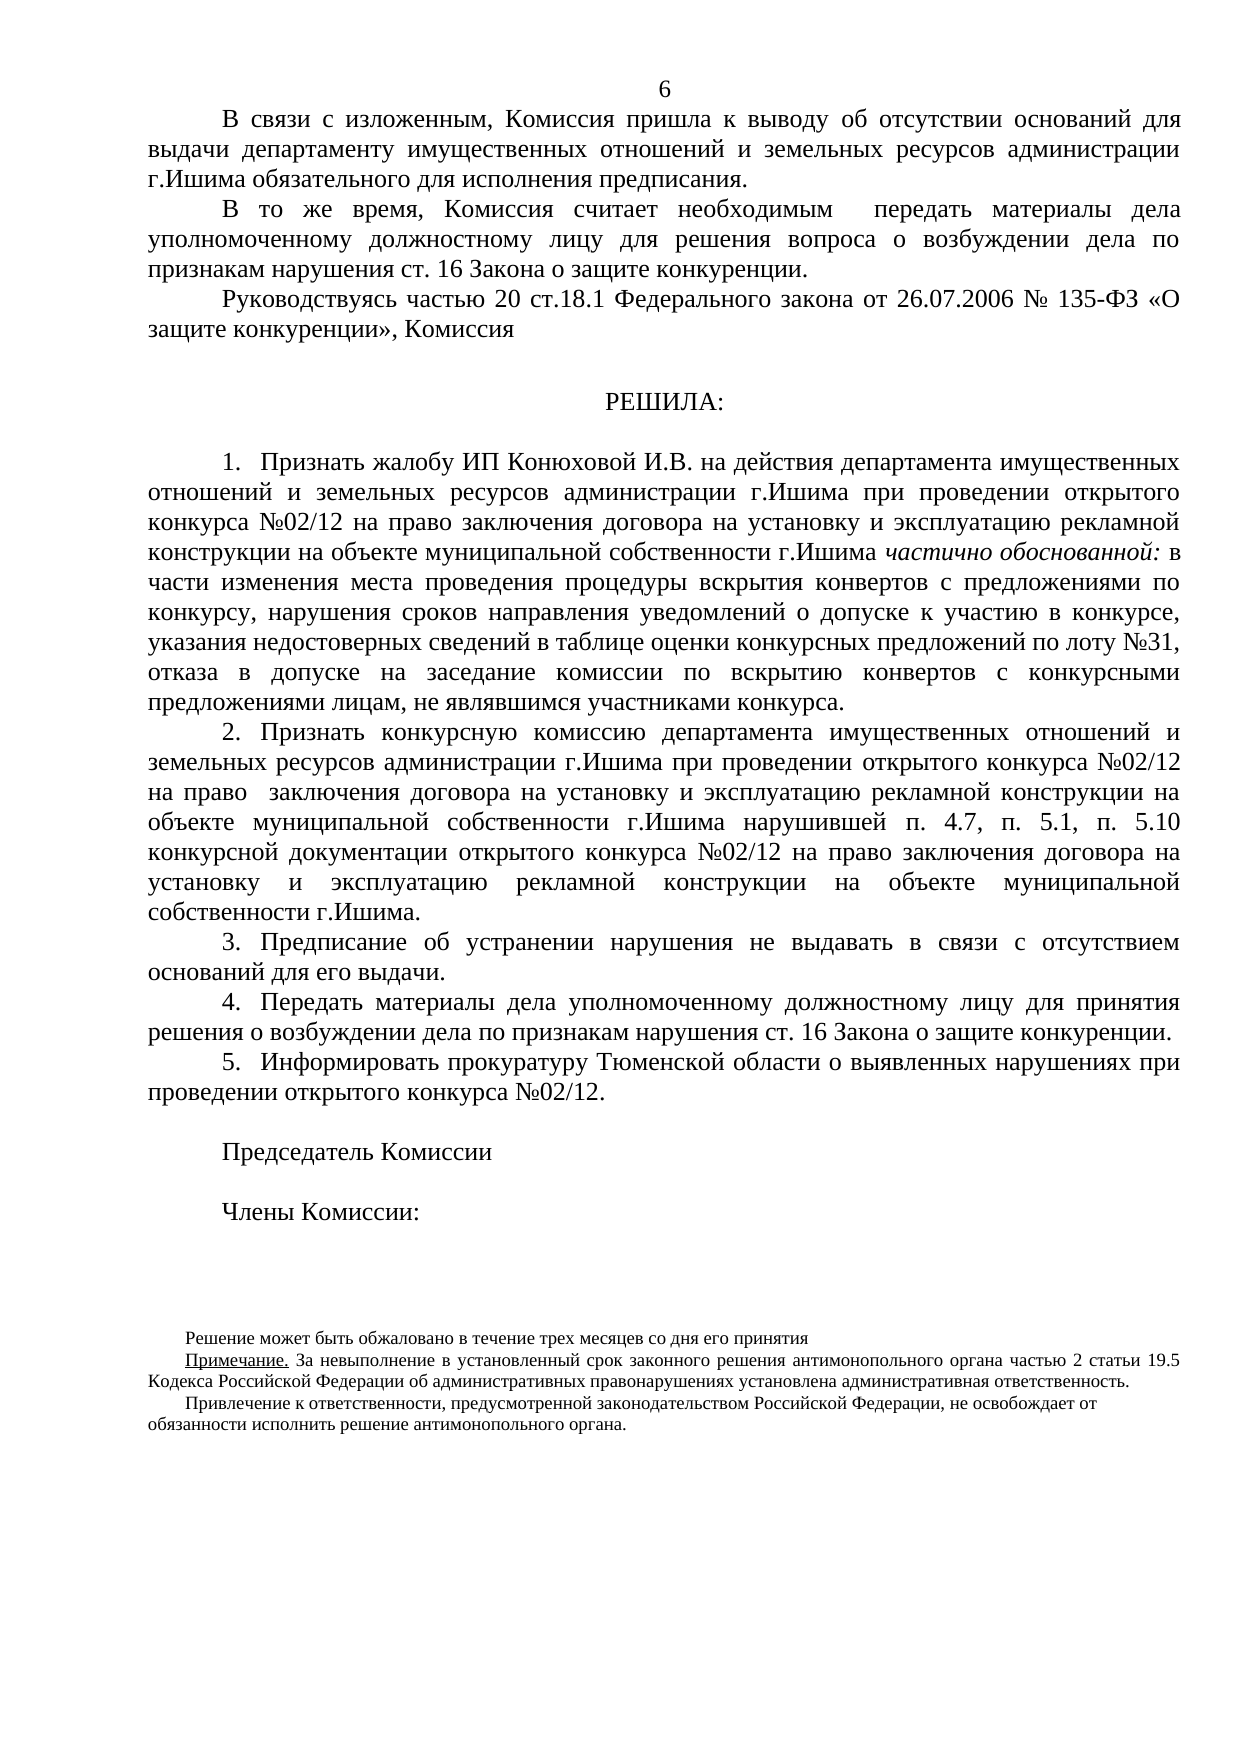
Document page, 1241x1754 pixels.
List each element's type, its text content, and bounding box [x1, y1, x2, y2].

list Информировать прокуратуру Тюменской области о выявленных нарушениях при проведении открытого конкурса №02/12. [148, 1046, 1181, 1106]
text Председатель Комиссии [148, 1136, 1181, 1166]
text В связи с изложенным, Комиссия пришла к выводу об отсутствии оснований для выдачи департаменту имущественных отношений и земельных ресурсов администрации г.Ишима обязательного для исполнения предписания. [148, 103, 1181, 193]
list Передать материалы дела уполномоченному должностному лицу для принятия решения о возбуждении дела по признакам нарушения ст. 16 Закона о защите конкуренции. [148, 986, 1181, 1046]
list Предписание об устранении нарушения не выдавать в связи с отсутствием оснований для его выдачи. [148, 926, 1181, 986]
text РЕШИЛА: [148, 386, 1181, 416]
list Признать конкурсную комиссию департамента имущественных отношений и земельных ресурсов администрации г.Ишима при проведении открытого конкурса №02/12 на право заключения договора на установку и эксплуатацию рекламной конструкции на объекте муниципальной собственности г.Ишима нарушившей п. 4.7, п. 5.1, п. 5.10 конкурсной документации открытого конкурса №02/12 на право заключения договора на установку и эксплуатацию рекламной конструкции на объекте муниципальной собственности г.Ишима. [148, 716, 1181, 926]
text Члены Комиссии: [148, 1196, 1181, 1226]
text Решение может быть обжаловано в течение трех месяцев со дня его принятия [148, 1327, 1181, 1348]
text Руководствуясь частью 20 ст.18.1 Федерального закона от 26.07.2006 № 135-ФЗ «О защите конкуренции», Комиссия [148, 283, 1181, 343]
text Примечание. За невыполнение в установленный срок законного решения антимонопольного органа частью 2 статьи 19.5 Кодекса Российской Федерации об административных правонарушениях установлена административная ответственность. [148, 1348, 1181, 1392]
text В то же время, Комиссия считает необходимым передать материалы дела уполномоченному должностному лицу для решения вопроса о возбуждении дела по признакам нарушения ст. 16 Закона о защите конкуренции. [148, 193, 1181, 283]
list Признать жалобу ИП Конюховой И.В. на действия департамента имущественных отношений и земельных ресурсов администрации г.Ишима при проведении открытого конкурса №02/12 на право заключения договора на установку и эксплуатацию рекламной конструкции на объекте муниципальной собственности г.Ишима частично обоснованной: в части изменения места проведения процедуры вскрытия конвертов с предложениями по конкурсу, нарушения сроков направления уведомлений о допуске к участию в конкурсе, указания недостоверных сведений в таблице оценки конкурсных предложений по лоту №31, отказа в допуске на заседание комиссии по вскрытию конвертов с конкурсными предложениями лицам, не являвшимся участниками конкурса. [148, 446, 1181, 716]
text Привлечение к ответственности, предусмотренной законодательством Российской Федерации, не освобождает от обязанности исполнить решение антимонопольного органа. [148, 1392, 1181, 1435]
